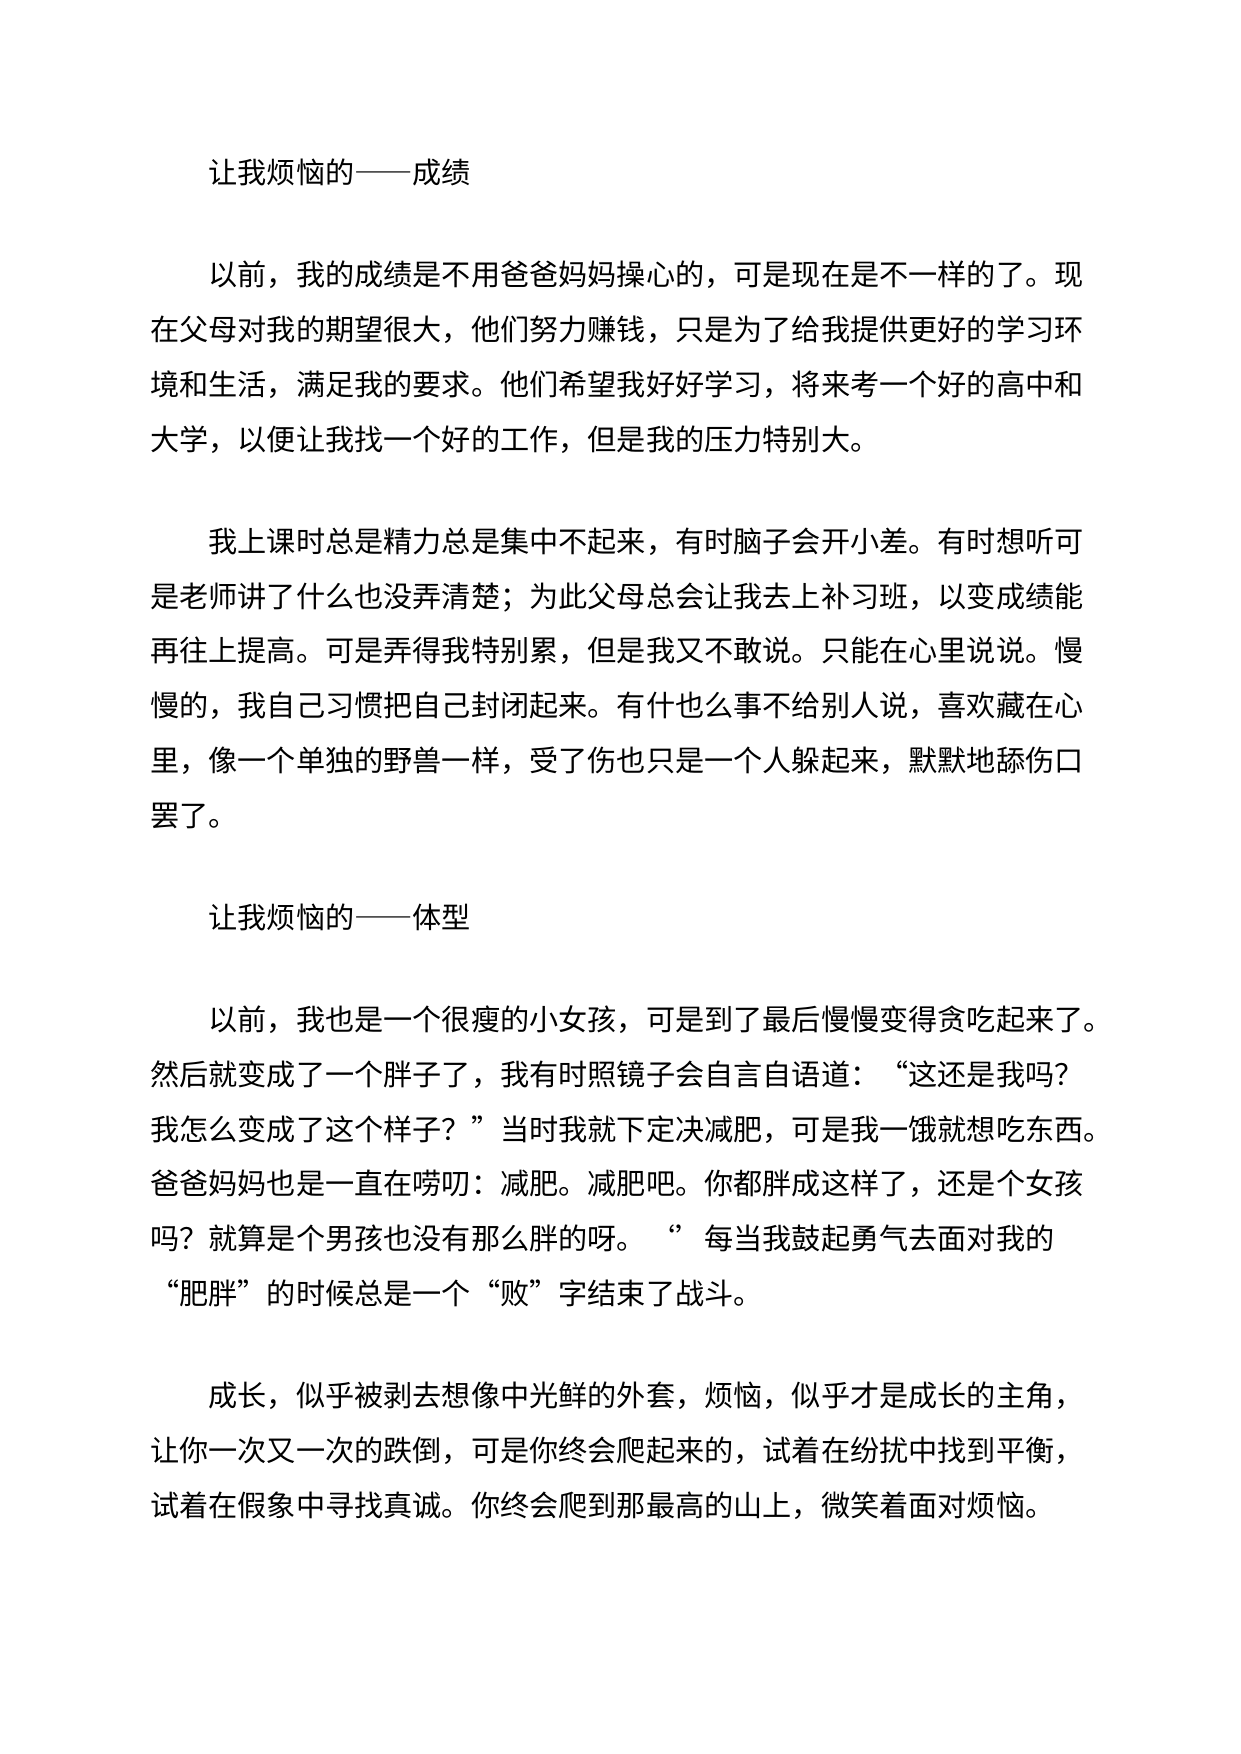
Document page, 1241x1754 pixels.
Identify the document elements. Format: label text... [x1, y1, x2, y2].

text 以前，我也是一个很瘦的小女孩，可是到了最后慢慢变得贪吃起来了。然后就变成了一个胖子了，我有时照镜子会自言自语道：“这还是我吗？我怎么变成了这个样子？”当时我就下定决减肥，可是我一饿就想吃东西。爸爸妈妈也是一直在唠叨：减肥。减肥吧。你都胖成这样了，还是个女孩吗？就算是个男孩也没有那么胖的呀。‘’每当我鼓起勇气去面对我的“肥胖”的时候总是一个“败”字结束了战斗。 [150, 996, 1090, 1313]
text 成长，似乎被剥去想像中光鲜的外套，烦恼，似乎才是成长的主角，让你一次又一次的跌倒，可是你终会爬起来的，试着在纷扰中找到平衡，试着在假象中寻找真诚。你终会爬到那最高的山上，微笑着面对烦恼。 [150, 1372, 1090, 1524]
text 让我烦恼的——体型 [150, 894, 1090, 937]
text 以前，我的成绩是不用爸爸妈妈操心的，可是现在是不一样的了。现在父母对我的期望很大，他们努力赚钱，只是为了给我提供更好的学习环境和生活，满足我的要求。他们希望我好好学习，将来考一个好的高中和大学，以便让我找一个好的工作，但是我的压力特别大。 [150, 252, 1090, 459]
text 我上课时总是精力总是集中不起来，有时脑子会开小差。有时想听可是老师讲了什么也没弄清楚；为此父母总会让我去上补习班，以变成绩能再往上提高。可是弄得我特别累，但是我又不敢说。只能在心里说说。慢慢的，我自己习惯把自己封闭起来。有什也么事不给别人说，喜欢藏在心里，像一个单独的野兽一样，受了伤也只是一个人躲起来，默默地舔伤口罢了。 [150, 518, 1090, 835]
text 让我烦恼的——成绩 [150, 150, 1090, 192]
